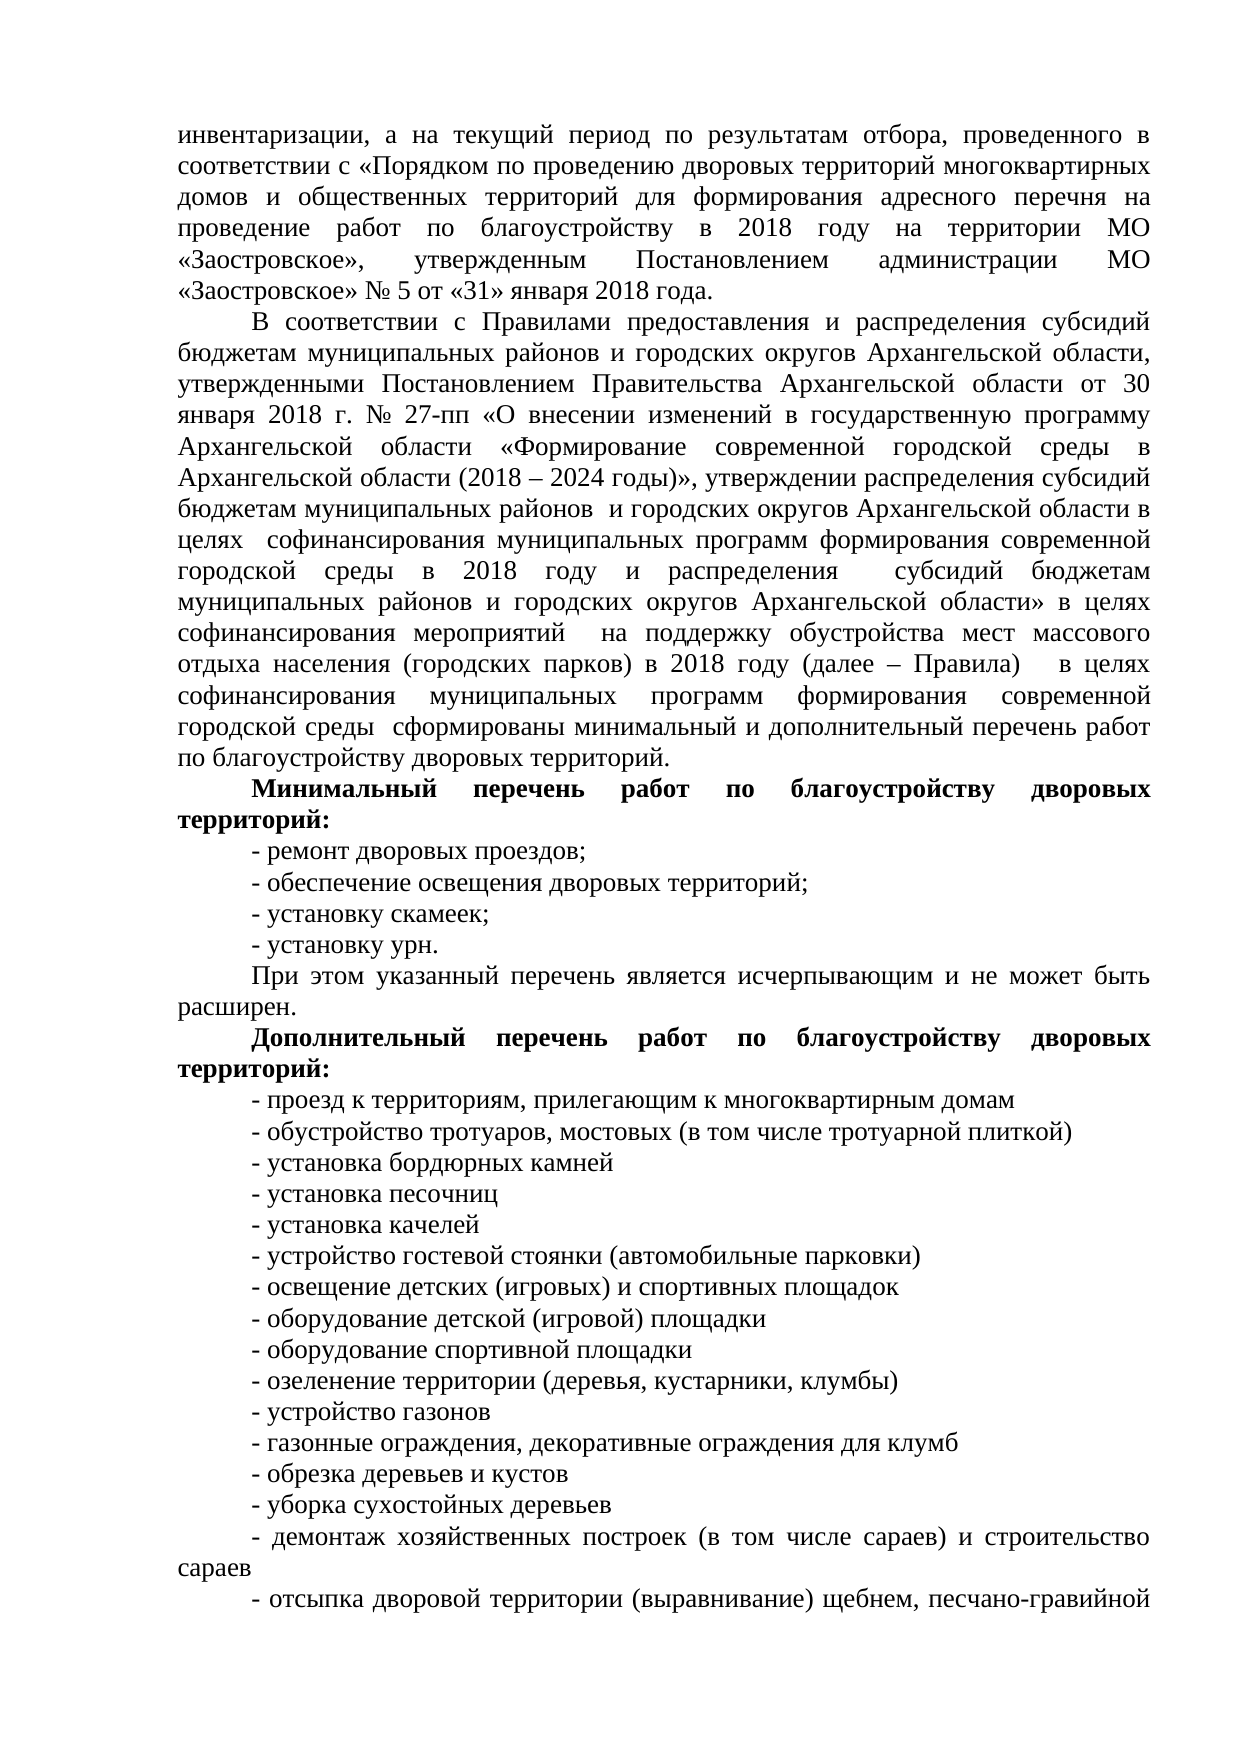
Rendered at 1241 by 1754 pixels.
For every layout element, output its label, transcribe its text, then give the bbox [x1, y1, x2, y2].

text - оборудование спортивной площадки [177, 1333, 1152, 1364]
text - установка качелей [177, 1208, 1152, 1239]
text При этом указанный перечень является исчерпывающим и не может быть расширен. [177, 959, 1152, 1021]
text - устройство газонов [177, 1395, 1152, 1426]
text - газонные ограждения, декоративные ограждения для клумб [177, 1426, 1152, 1457]
text В соответствии с Правилами предоставления и распределения субсидий бюджетам муниципальных районов и городских округов Архангельской области, утвержденными Постановлением Правительства Архангельской области от 30 января 2018 г. № 27-пп «О внесении изменений в государственную программу Архангельской области «Формирование современной городской среды в Архангельской области (2018 – 2024 годы)», утверждении распределения субсидий бюджетам муниципальных районов и городских округов Архангельской области в целях софинансирования муниципальных программ формирования современной городской среды в 2018 году и распределения субсидий бюджетам муниципальных районов и городских округов Архангельской области» в целях софинансирования мероприятий на поддержку обустройства мест массового отдыха населения (городских парков) в 2018 году (далее – Правила) в целях софинансирования муниципальных программ формирования современной городской среды сформированы минимальный и дополнительный перечень работ по благоустройству дворовых территорий. [177, 305, 1152, 772]
text - уборка сухостойных деревьев [177, 1488, 1152, 1520]
text - демонтаж хозяйственных построек (в том числе сараев) и строительство сараев [177, 1520, 1152, 1582]
text - обеспечение освещения дворовых территорий; [177, 866, 1152, 897]
text - установку урн. [177, 928, 1152, 959]
text - проезд к территориям, прилегающим к многоквартирным домам [177, 1084, 1152, 1115]
text - установка песочниц [177, 1177, 1152, 1208]
text - установка бордюрных камней [177, 1146, 1152, 1177]
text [177, 118, 1152, 305]
text - оборудование детской (игровой) площадки [177, 1302, 1152, 1333]
text - озеленение территории (деревья, кустарники, клумбы) [177, 1364, 1152, 1395]
text - обрезка деревьев и кустов [177, 1457, 1152, 1488]
text - ремонт дворовых проездов; [177, 834, 1152, 866]
text - обустройство тротуаров, мостовых (в том числе тротуарной плиткой) [177, 1115, 1152, 1146]
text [177, 1582, 1152, 1613]
text Минимальный перечень работ по благоустройству дворовых территорий: [177, 772, 1152, 834]
text Дополнительный перечень работ по благоустройству дворовых территорий: [177, 1021, 1152, 1084]
text - установку скамеек; [177, 897, 1152, 928]
text - устройство гостевой стоянки (автомобильные парковки) [177, 1239, 1152, 1271]
text - освещение детских (игровых) и спортивных площадок [177, 1271, 1152, 1302]
